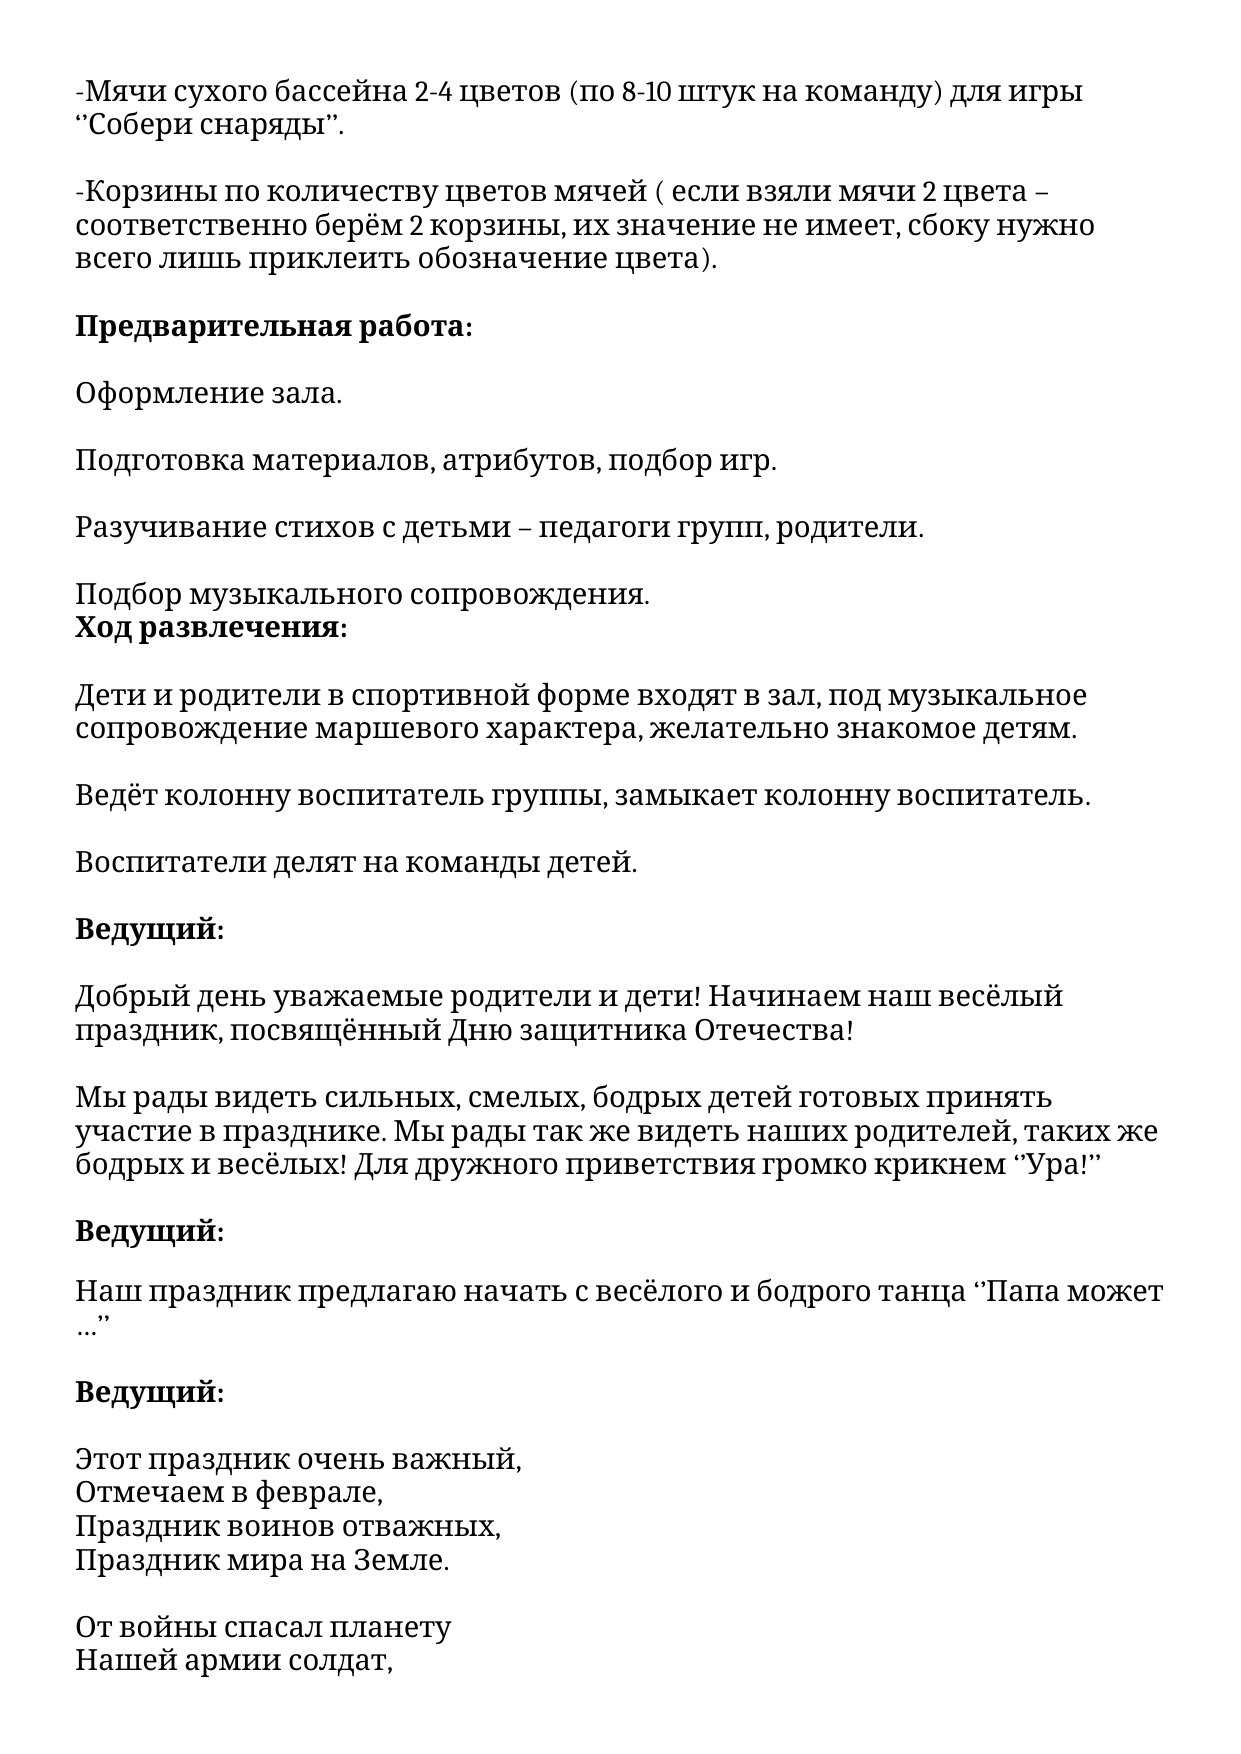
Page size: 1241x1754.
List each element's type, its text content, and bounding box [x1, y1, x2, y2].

text Оформление зала. [75, 377, 1165, 410]
text Ход развлечения: [75, 612, 1165, 645]
text -Корзины по количеству цветов мячей ( если взяли мячи 2 цвета – соответственно берём 2 корзины, их значение не имеет, сбоку нужно всего лишь приклеить обозначение цвета). [75, 176, 1165, 276]
text Добрый день уважаемые родители и дети! Начинаем наш весёлый праздник, посвящённый Дню защитника Отечества! [75, 981, 1165, 1048]
text Предварительная работа: [75, 310, 1165, 343]
text Этот праздник очень важный, [75, 1443, 1165, 1477]
text Отмечаем в феврале, [75, 1477, 1165, 1510]
text Ведущий: [75, 1376, 1165, 1409]
text Дети и родители в спортивной форме входят в зал, под музыкальное сопровождение маршевого характера, желательно знакомое детям. [75, 679, 1165, 746]
text Подбор музыкального сопровождения. [75, 578, 1165, 612]
text Воспитатели делят на команды детей. [75, 846, 1165, 880]
text Ведущий: [75, 913, 1165, 947]
text Мы рады видеть сильных, смелых, бодрых детей готовых принять участие в празднике. Мы рады так же видеть наших родителей, таких же бодрых и весёлых! Для дружного приветствия громко крикнем ‘’Ура!’’ [75, 1081, 1165, 1182]
text Подготовка материалов, атрибутов, подбор игр. [75, 444, 1165, 477]
text Ведущий: [75, 1215, 1165, 1249]
text -Мячи сухого бассейна 2-4 цветов (по 8-10 штук на команду) для игры ‘’Собери снаряды’’. [75, 75, 1165, 142]
text Разучивание стихов с детьми – педагоги групп, родители. [75, 511, 1165, 544]
text Нашей армии солдат, [75, 1644, 1165, 1678]
text Праздник мира на Земле. [75, 1544, 1165, 1577]
text От войны спасал планету [75, 1611, 1165, 1644]
text Праздник воинов отважных, [75, 1510, 1165, 1544]
text Ведёт колонну воспитатель группы, замыкает колонну воспитатель. [75, 779, 1165, 813]
text Наш праздник предлагаю начать с весёлого и бодрого танца ‘’Папа может …’’ [75, 1275, 1165, 1342]
